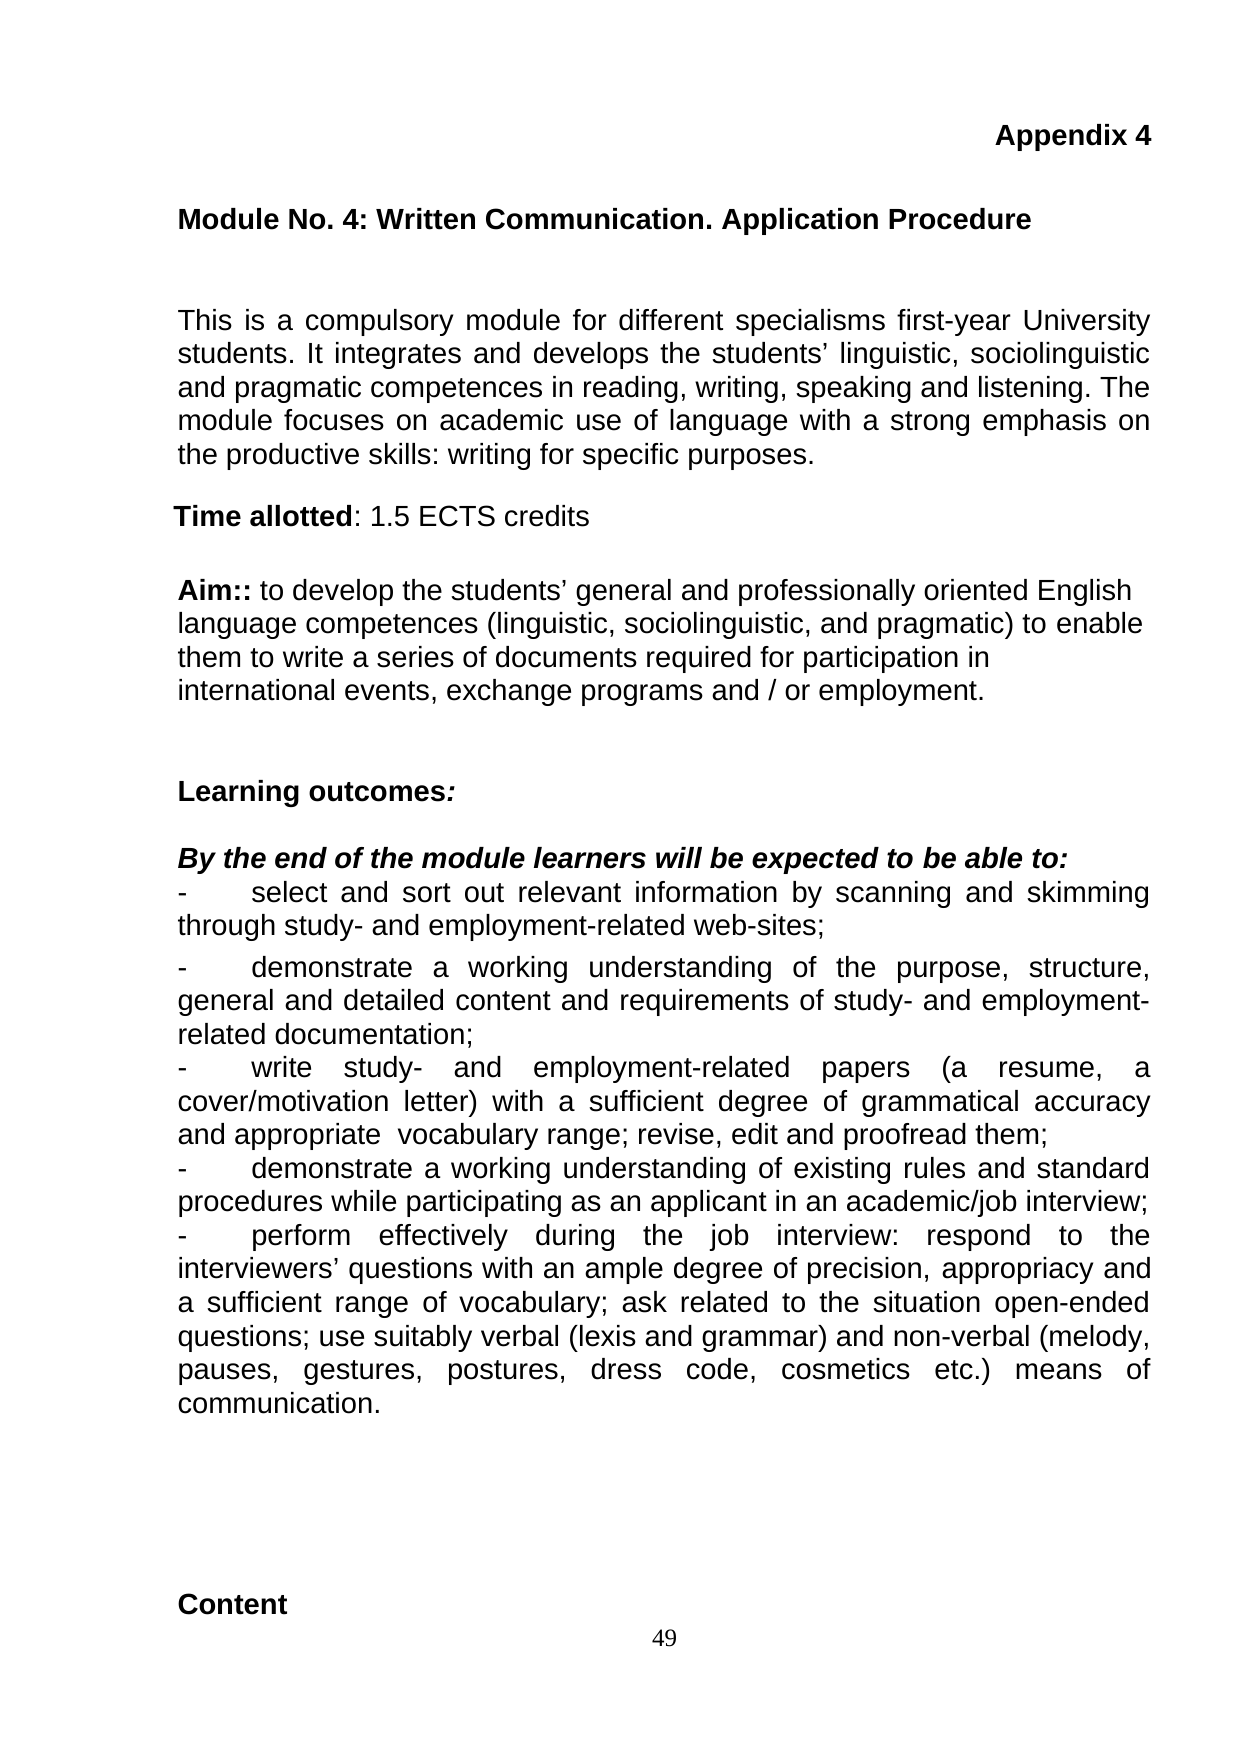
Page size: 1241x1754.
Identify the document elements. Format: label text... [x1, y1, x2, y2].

text Module No. 4: Written Communication. Application Procedure [177, 202, 1152, 236]
list demonstrate a working understanding of the purpose, structure, general and detailed content and requirements of study- and employment-related documentation; [177, 949, 1152, 1050]
list select and sort out relevant information by scanning and skimming through study- and employment-related web-sites; [177, 875, 1152, 942]
list By the end of the module learners will be expected to be able to: [177, 841, 1137, 875]
text Time allotted: 1.5 ECTS credits [133, 499, 1137, 533]
text This is a compulsory module for different specialisms first-year University students. It integrates and develops the students’ linguistic, sociolinguistic and pragmatic competences in reading, writing, speaking and listening. The module focuses on academic use of language with a strong emphasis on the productive skills: writing for specific purposes. [177, 303, 1152, 470]
list perform effectively during the job interview: respond to the interviewers’ questions with an ample degree of precision, appropriacy and a sufficient range of vocabulary; ask related to the situation open-ended questions; use suitably verbal (lexis and grammar) and non-verbal (melody, pauses, gestures, postures, dress code, cosmetics etc.) means of communication. [177, 1218, 1152, 1419]
text Appendix 4 [177, 118, 1152, 152]
list Learning outcomes: [177, 774, 1137, 808]
list demonstrate a working understanding of existing rules and standard procedures while participating as an applicant in an academic/job interview; [177, 1151, 1152, 1218]
text Content [177, 1587, 1152, 1620]
list write study- and employment-related papers (a resume, a cover/motivation letter) with a sufficient degree of grammatical accuracy and appropriate vocabulary range; revise, edit and proofread them; [177, 1050, 1152, 1151]
text Aim:: to develop the students’ general and professionally oriented English language competences (linguistic, sociolinguistic, and pragmatic) to enable them to write a series of documents required for participation in international events, exchange programs and / or employment. [177, 573, 1152, 707]
